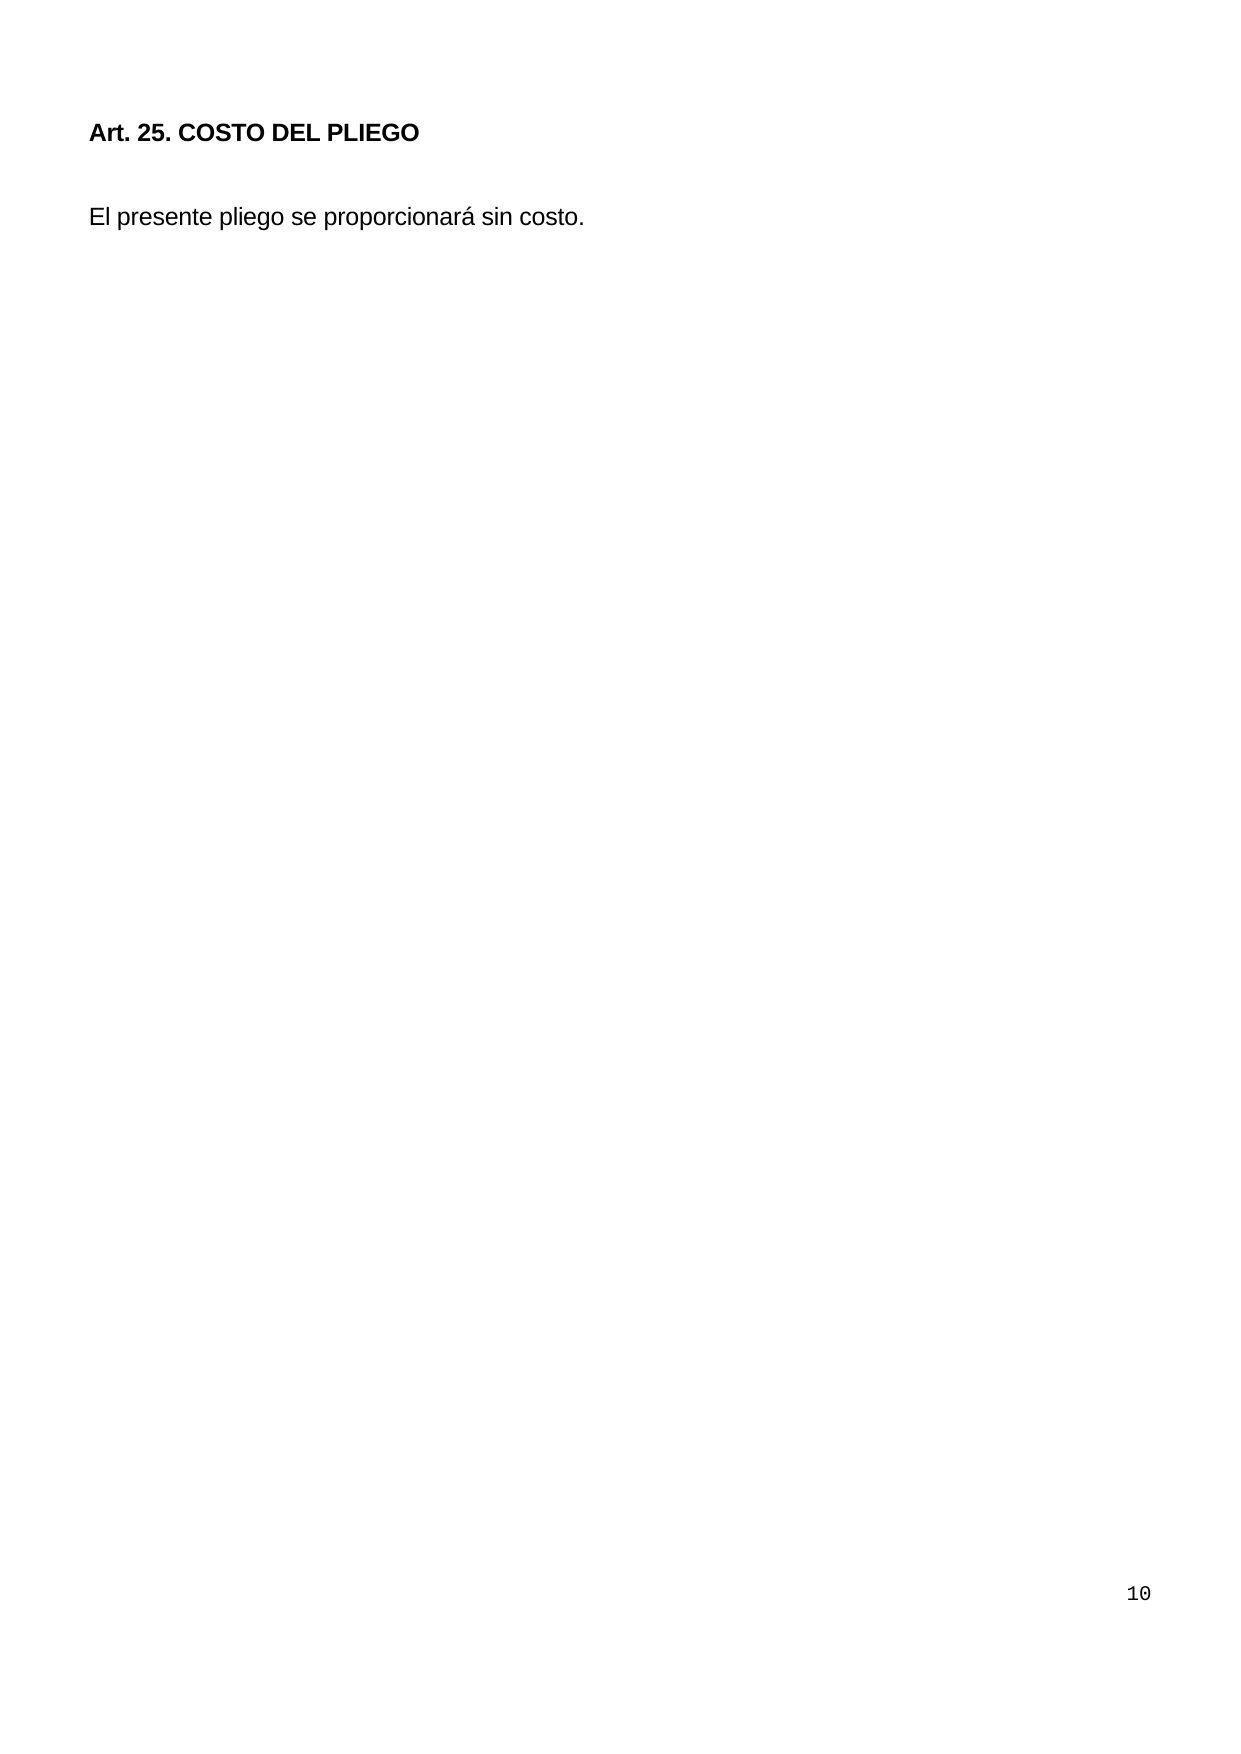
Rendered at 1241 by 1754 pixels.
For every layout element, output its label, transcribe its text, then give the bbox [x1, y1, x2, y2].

text Art. 25. COSTO DEL PLIEGO [89, 118, 1152, 147]
text El presente pliego se proporcionará sin costo. [89, 201, 1152, 230]
